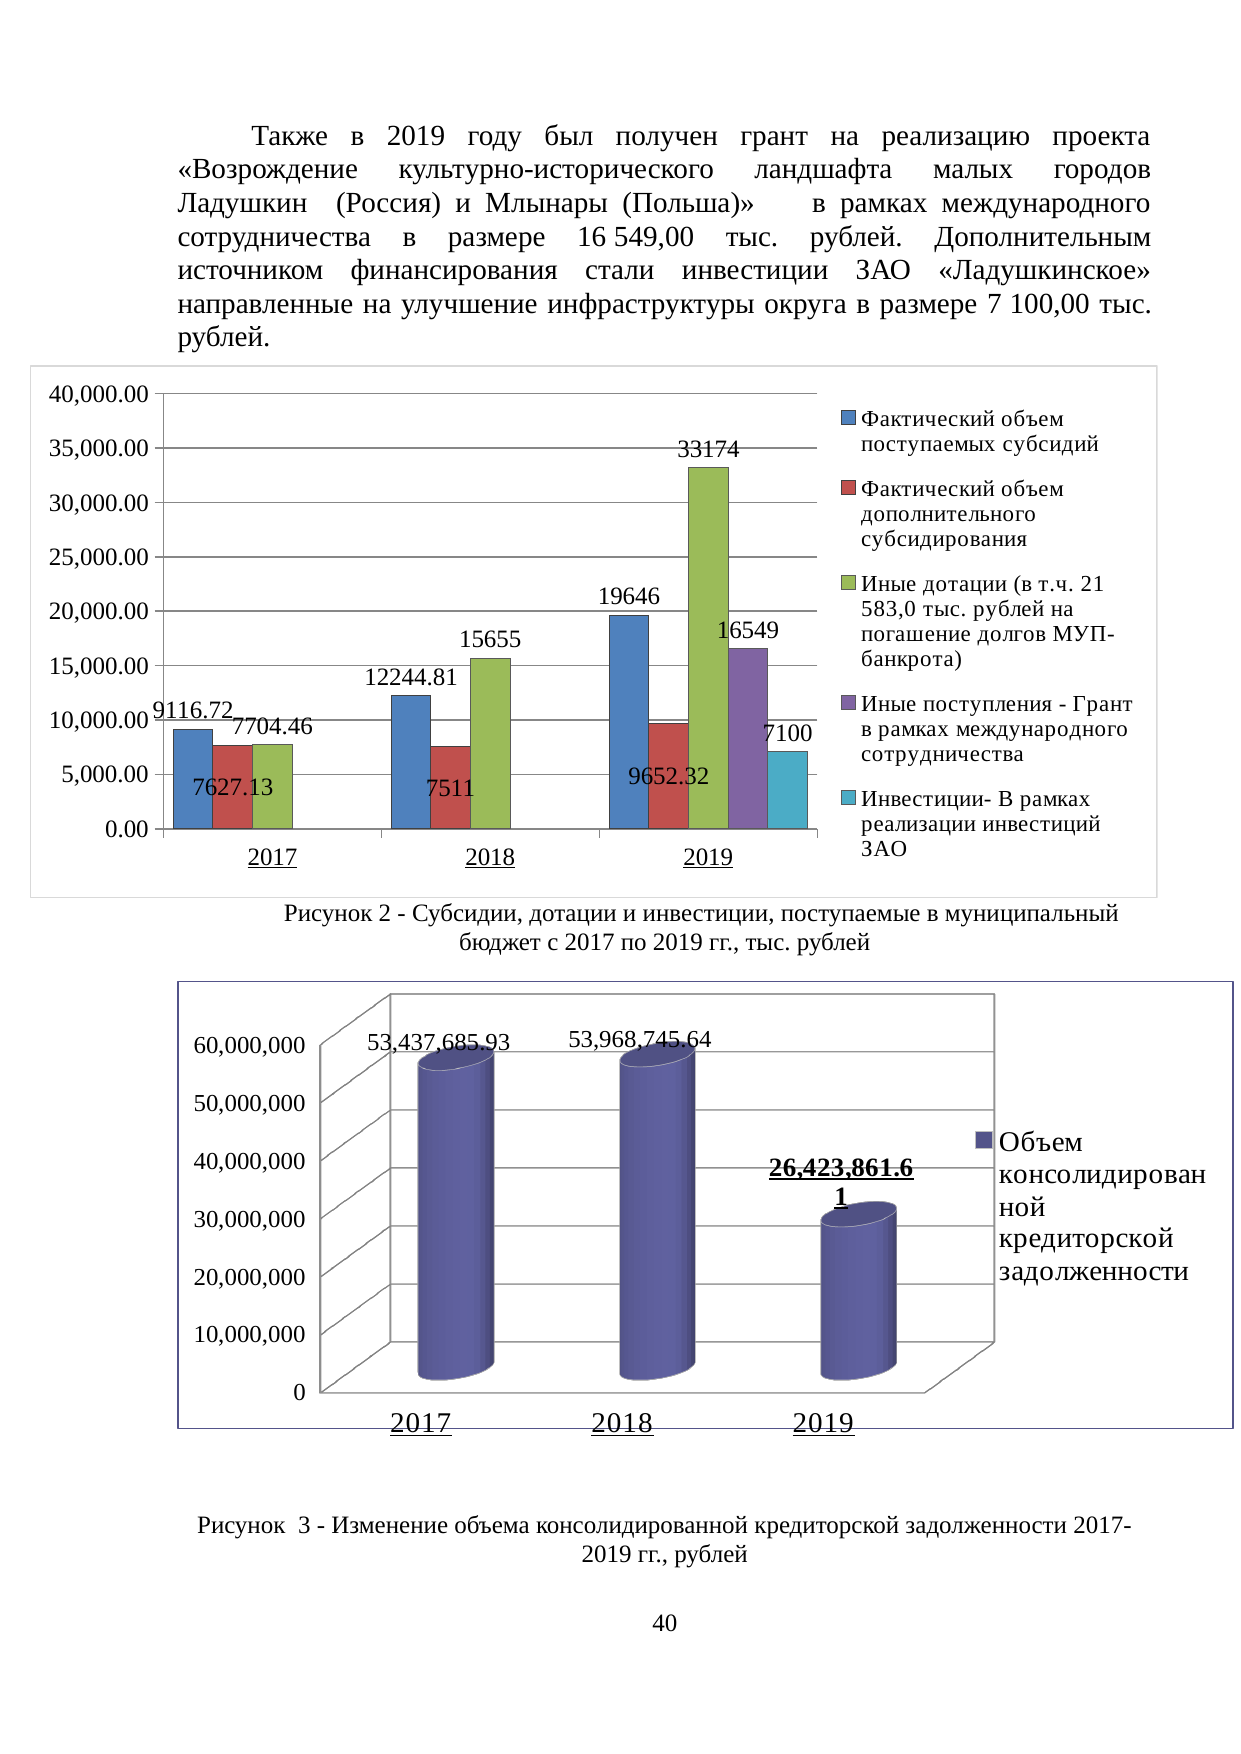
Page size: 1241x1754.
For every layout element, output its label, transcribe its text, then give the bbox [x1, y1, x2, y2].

text Рисунок 2 - Субсидии, дотации и инвестиции, поступаемые в муниципальный бюджет с 2017 по 2019 гг., тыс. рублей [177, 898, 1152, 956]
text Рисунок 3 - Изменение объема консолидированной кредиторской задолженности 2017-2019 гг., рублей [177, 1510, 1152, 1568]
text Также в 2019 году был получен грант на реализацию проекта «Возрождение культурно-исторического ландшафта малых городов Ладушкин (Россия) и Млынары (Польша)» в рамках международного сотрудничества в размере 16 549,00 тыс. рублей. Дополнительным источником финансирования стали инвестиции ЗАО «Ладушкинское» направленные на улучшение инфраструктуры округа в размере 7 100,00 тыс. рублей. [177, 118, 1152, 353]
